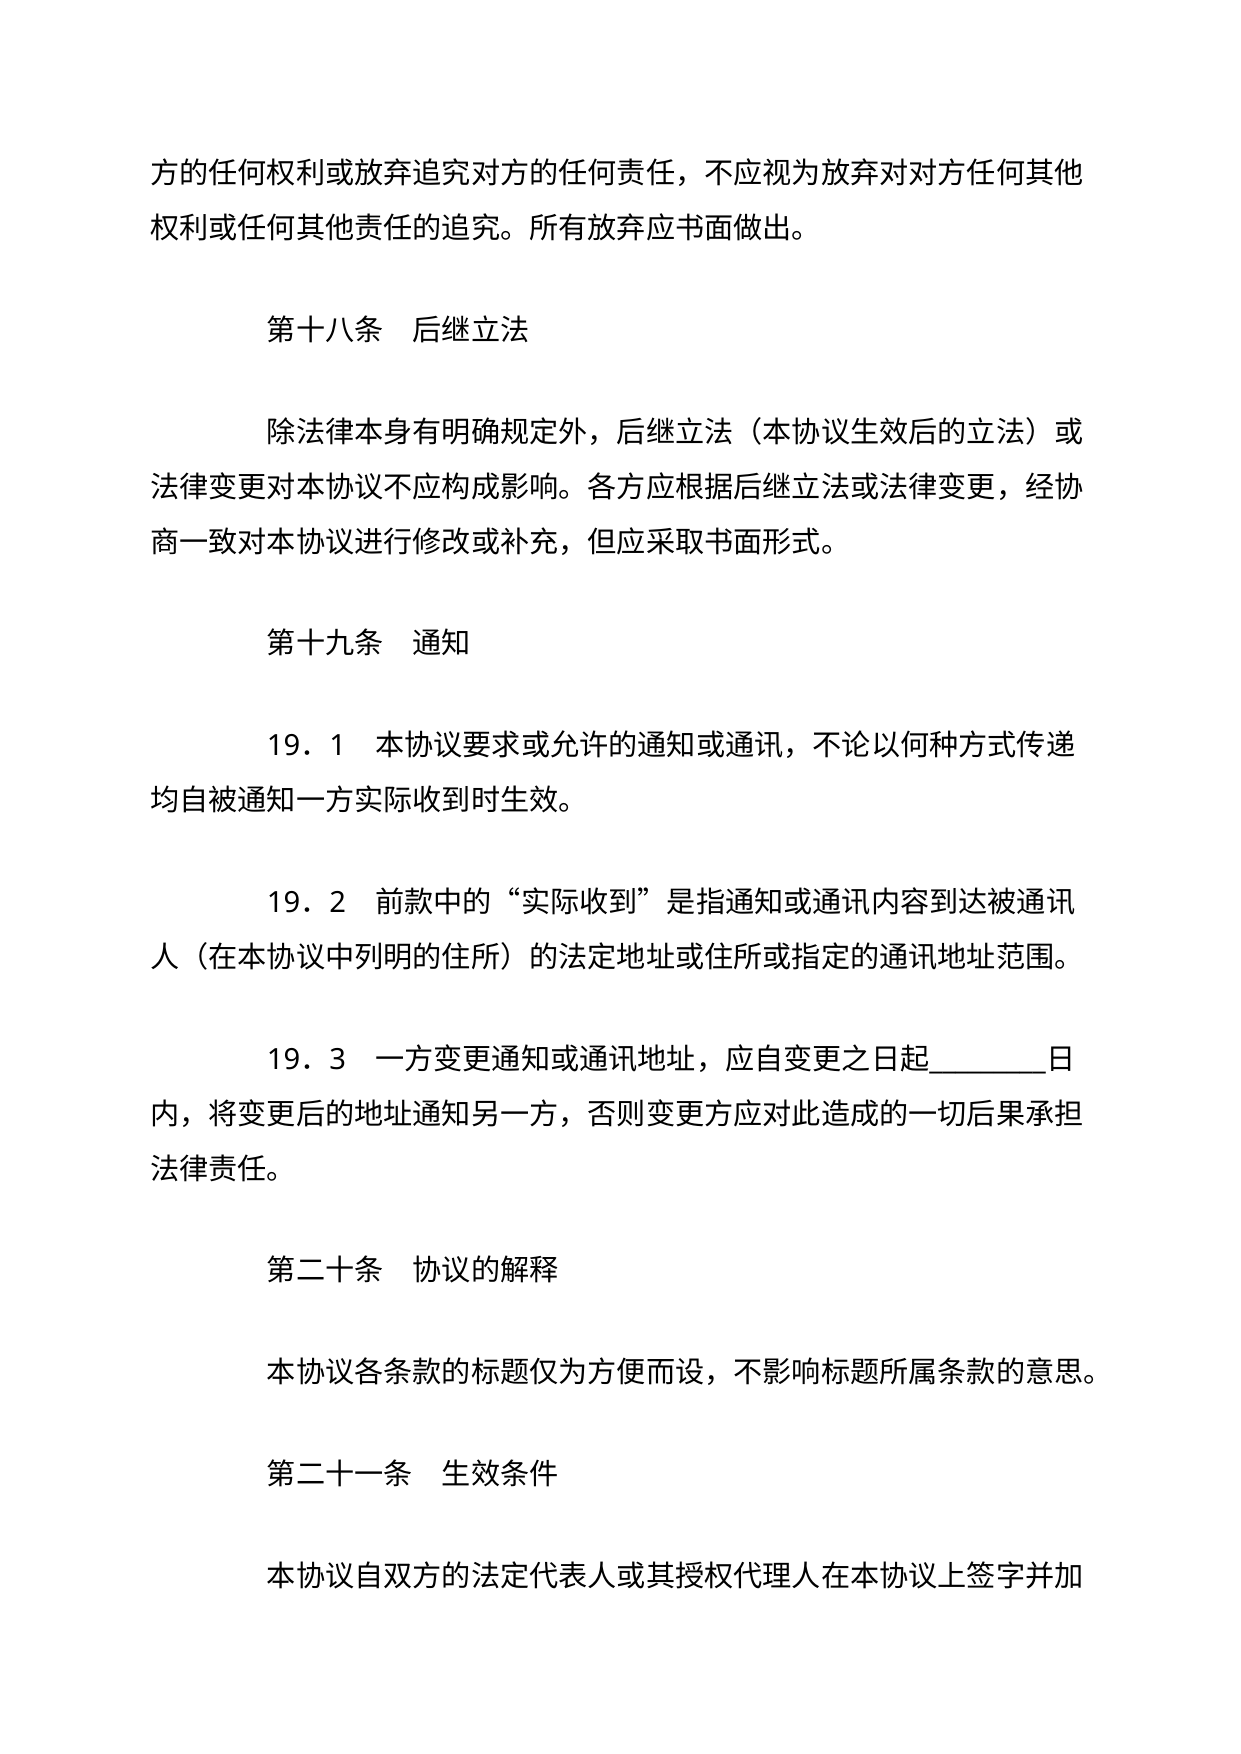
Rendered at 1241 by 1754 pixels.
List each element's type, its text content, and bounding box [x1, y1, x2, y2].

text 第十九条 通知 [150, 620, 1090, 662]
text 第二十条 协议的解释 [150, 1247, 1090, 1289]
text 19．2 前款中的“实际收到”是指通知或通讯内容到达被通讯人（在本协议中列明的住所）的法定地址或住所或指定的通讯地址范围。 [150, 878, 1090, 976]
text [150, 1552, 1090, 1594]
text 19．3 一方变更通知或通讯地址，应自变更之日起_________日内，将变更后的地址通知另一方，否则变更方应对此造成的一切后果承担法律责任。 [150, 1035, 1090, 1187]
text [150, 150, 1090, 247]
text 第二十一条 生效条件 [150, 1451, 1090, 1493]
text 本协议各条款的标题仅为方便而设，不影响标题所属条款的意思。 [150, 1349, 1090, 1391]
text 除法律本身有明确规定外，后继立法（本协议生效后的立法）或法律变更对本协议不应构成影响。各方应根据后继立法或法律变更，经协商一致对本协议进行修改或补充，但应采取书面形式。 [150, 408, 1090, 561]
text 第十八条 后继立法 [150, 307, 1090, 349]
text 19．1 本协议要求或允许的通知或通讯，不论以何种方式传递均自被通知一方实际收到时生效。 [150, 722, 1090, 819]
